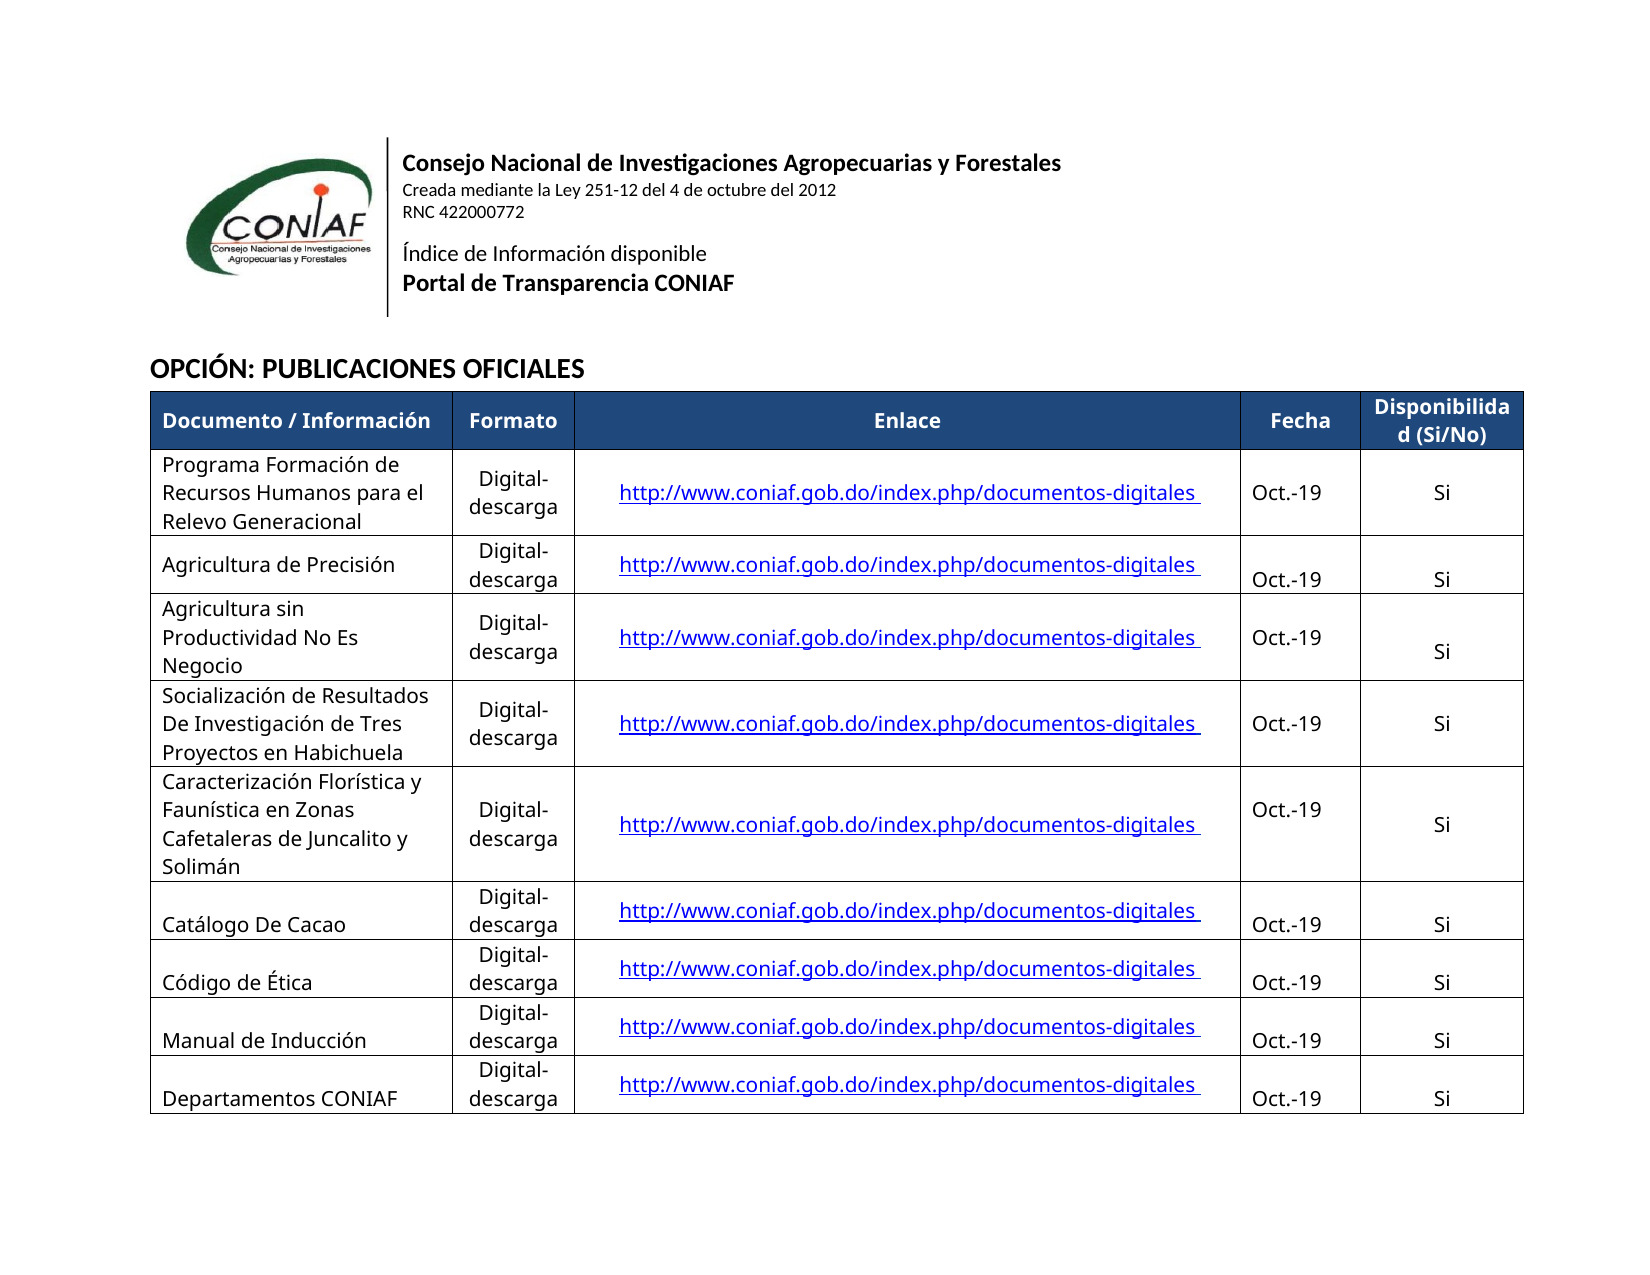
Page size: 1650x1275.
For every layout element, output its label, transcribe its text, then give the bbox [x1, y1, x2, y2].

table_cell Código de Ética [151, 940, 452, 997]
table_cell http://www.coniaf.gob.do/index.php/documentos-digitales [575, 1056, 1240, 1112]
picture [181, 153, 375, 275]
table_cell Si [1361, 767, 1523, 881]
table_cell Si [1361, 940, 1523, 997]
table_cell Oct.-19 [1241, 681, 1360, 766]
table_cell Si [1361, 882, 1523, 939]
table_cell http://www.coniaf.gob.do/index.php/documentos-digitales [575, 882, 1240, 939]
table_cell Si [1361, 681, 1523, 766]
table_cell http://www.coniaf.gob.do/index.php/documentos-digitales [575, 681, 1240, 766]
table_cell Digital-descarga [453, 998, 574, 1054]
table_cell Manual de Inducción [151, 998, 452, 1054]
table_cell Si [1361, 536, 1523, 593]
table_cell Agricultura de Precisión [151, 536, 452, 593]
table_cell Digital-descarga [453, 767, 574, 881]
table_cell http://www.coniaf.gob.do/index.php/documentos-digitales [575, 450, 1240, 535]
table_cell Oct.-19 [1241, 450, 1360, 535]
table_cell Si [1361, 450, 1523, 535]
table_cell Oct.-19 [1241, 940, 1360, 997]
table_header Fecha [1241, 392, 1360, 449]
table_header Documento / Información [151, 392, 452, 449]
table_cell Socialización de Resultados De Investigación de Tres Proyectos en Habichuela [151, 681, 452, 766]
table_header Enlace [575, 392, 1240, 449]
table_cell Digital-descarga [453, 450, 574, 535]
table_header Disponibilidad (Si/No) [1361, 392, 1523, 449]
table_cell Caracterización Florística y Faunística en Zonas Cafetaleras de Juncalito y Solimán [151, 767, 452, 881]
table_cell Oct.-19 [1241, 767, 1360, 881]
table_cell Oct.-19 [1241, 1056, 1360, 1112]
table_cell Digital-descarga [453, 940, 574, 997]
table_cell Digital-descarga [453, 1056, 574, 1112]
table_cell Oct.-19 [1241, 998, 1360, 1054]
table_cell http://www.coniaf.gob.do/index.php/documentos-digitales [575, 940, 1240, 997]
table_cell Digital-descarga [453, 594, 574, 680]
table_header Formato [453, 392, 574, 449]
table_cell http://www.coniaf.gob.do/index.php/documentos-digitales [575, 767, 1240, 881]
text OPCIÓN: PUBLICACIONES OFICIALES [150, 350, 1500, 386]
table_cell Oct.-19 [1241, 536, 1360, 593]
table_cell http://www.coniaf.gob.do/index.php/documentos-digitales [575, 536, 1240, 593]
table_cell http://www.coniaf.gob.do/index.php/documentos-digitales [575, 998, 1240, 1054]
table_cell Programa Formación de Recursos Humanos para el Relevo Generacional [151, 450, 452, 535]
table_cell Si [1361, 594, 1523, 680]
table_cell http://www.coniaf.gob.do/index.php/documentos-digitales [575, 594, 1240, 680]
table_cell Oct.-19 [1241, 882, 1360, 939]
table_cell Si [1361, 1056, 1523, 1112]
table_cell Digital-descarga [453, 882, 574, 939]
table_cell Agricultura sin Productividad No Es Negocio [151, 594, 452, 680]
table_cell Digital-descarga [453, 681, 574, 766]
table_cell Digital-descarga [453, 536, 574, 593]
table_cell Oct.-19 [1241, 594, 1360, 680]
table_cell Si [1361, 998, 1523, 1054]
table_cell Departamentos CONIAF [151, 1056, 452, 1112]
table_cell Catálogo De Cacao [151, 882, 452, 939]
